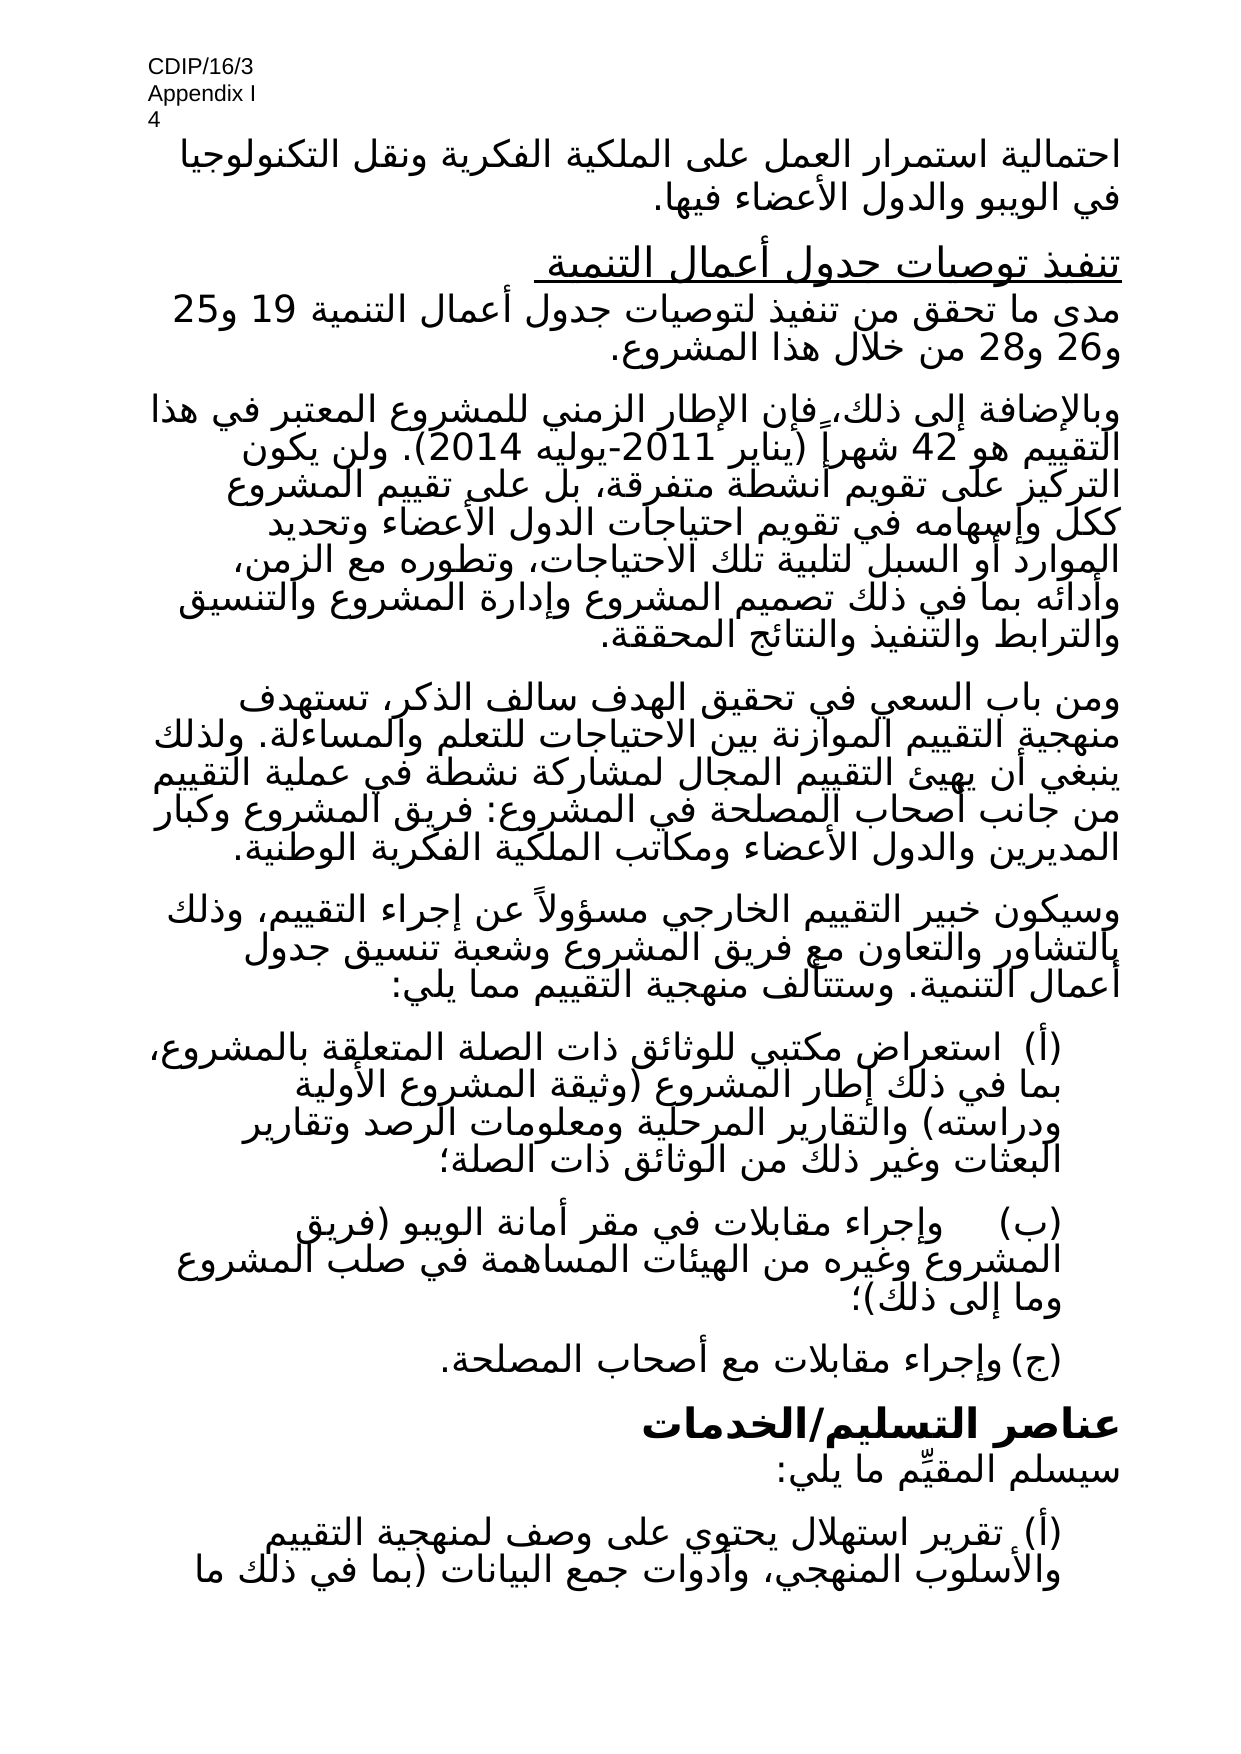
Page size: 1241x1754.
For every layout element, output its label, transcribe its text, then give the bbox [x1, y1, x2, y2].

text سيسلم المقيِّم ما يلي: [148, 1453, 1038, 1490]
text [148, 1515, 1063, 1590]
text وسيكون خبير التقييم الخارجي مسؤولاً عن إجراء التقييم، وذلك بالتشاور والتعاون مع فريق المشروع وشعبة تنسيق جدول أعمال التنمية. وستتألف منهجية التقييم مما يلي: [148, 892, 1122, 1005]
text مدى ما تحقق من تنفيذ لتوصيات جدول أعمال التنمية 19 و25 و26 و28 من خلال هذا المشروع. [148, 292, 1122, 367]
subtitle تنفيذ توصيات جدول أعمال التنمية [148, 244, 1122, 286]
subtitle عناصر التسليم/الخدمات [148, 1405, 1122, 1447]
text (أ) استعراض مكتبي للوثائق ذات الصلة المتعلقة بالمشروع، بما في ذلك إطار المشروع (وثيقة المشروع الأولية ودراسته) والتقارير المرحلية ومعلومات الرصد وتقارير البعثات وغير ذلك من الوثائق ذات الصلة؛ [148, 1030, 1063, 1180]
text ومن باب السعي في تحقيق الهدف سالف الذكر، تستهدف منهجية التقييم الموازنة بين الاحتياجات للتعلم والمساءلة. ولذلك ينبغي أن يهيئ التقييم المجال لمشاركة نشطة في عملية التقييم من جانب أصحاب المصلحة في المشروع: فريق المشروع وكبار المديرين والدول الأعضاء ومكاتب الملكية الفكرية الوطنية. [148, 680, 1122, 867]
text سيسلم المقيِّم ما يلي: [1014, 1453, 1122, 1490]
text احتمالية استمرار العمل على الملكية الفكرية ونقل التكنولوجيا في الويبو والدول الأعضاء فيها. [148, 132, 1122, 219]
text (ب) وإجراء مقابلات في مقر أمانة الويبو (فريق المشروع وغيره من الهيئات المساهمة في صلب المشروع وما إلى ذلك)؛ [148, 1205, 1063, 1317]
text وبالإضافة إلى ذلك، فإن الإطار الزمني للمشروع المعتبر في هذا التقييم هو 42 شهراً (يناير 2011-يوليه 2014). ولن يكون التركيز على تقويم أنشطة متفرقة، بل على تقييم المشروع ككل وإسهامه في تقويم احتياجات الدول الأعضاء وتحديد الموارد أو السبل لتلبية تلك الاحتياجات، وتطوره مع الزمن، وأدائه بما في ذلك تصميم المشروع وإدارة المشروع والتنسيق والترابط والتنفيذ والنتائج المحققة. [148, 392, 1122, 655]
text (ج) وإجراء مقابلات مع أصحاب المصلحة. [148, 1342, 1063, 1380]
